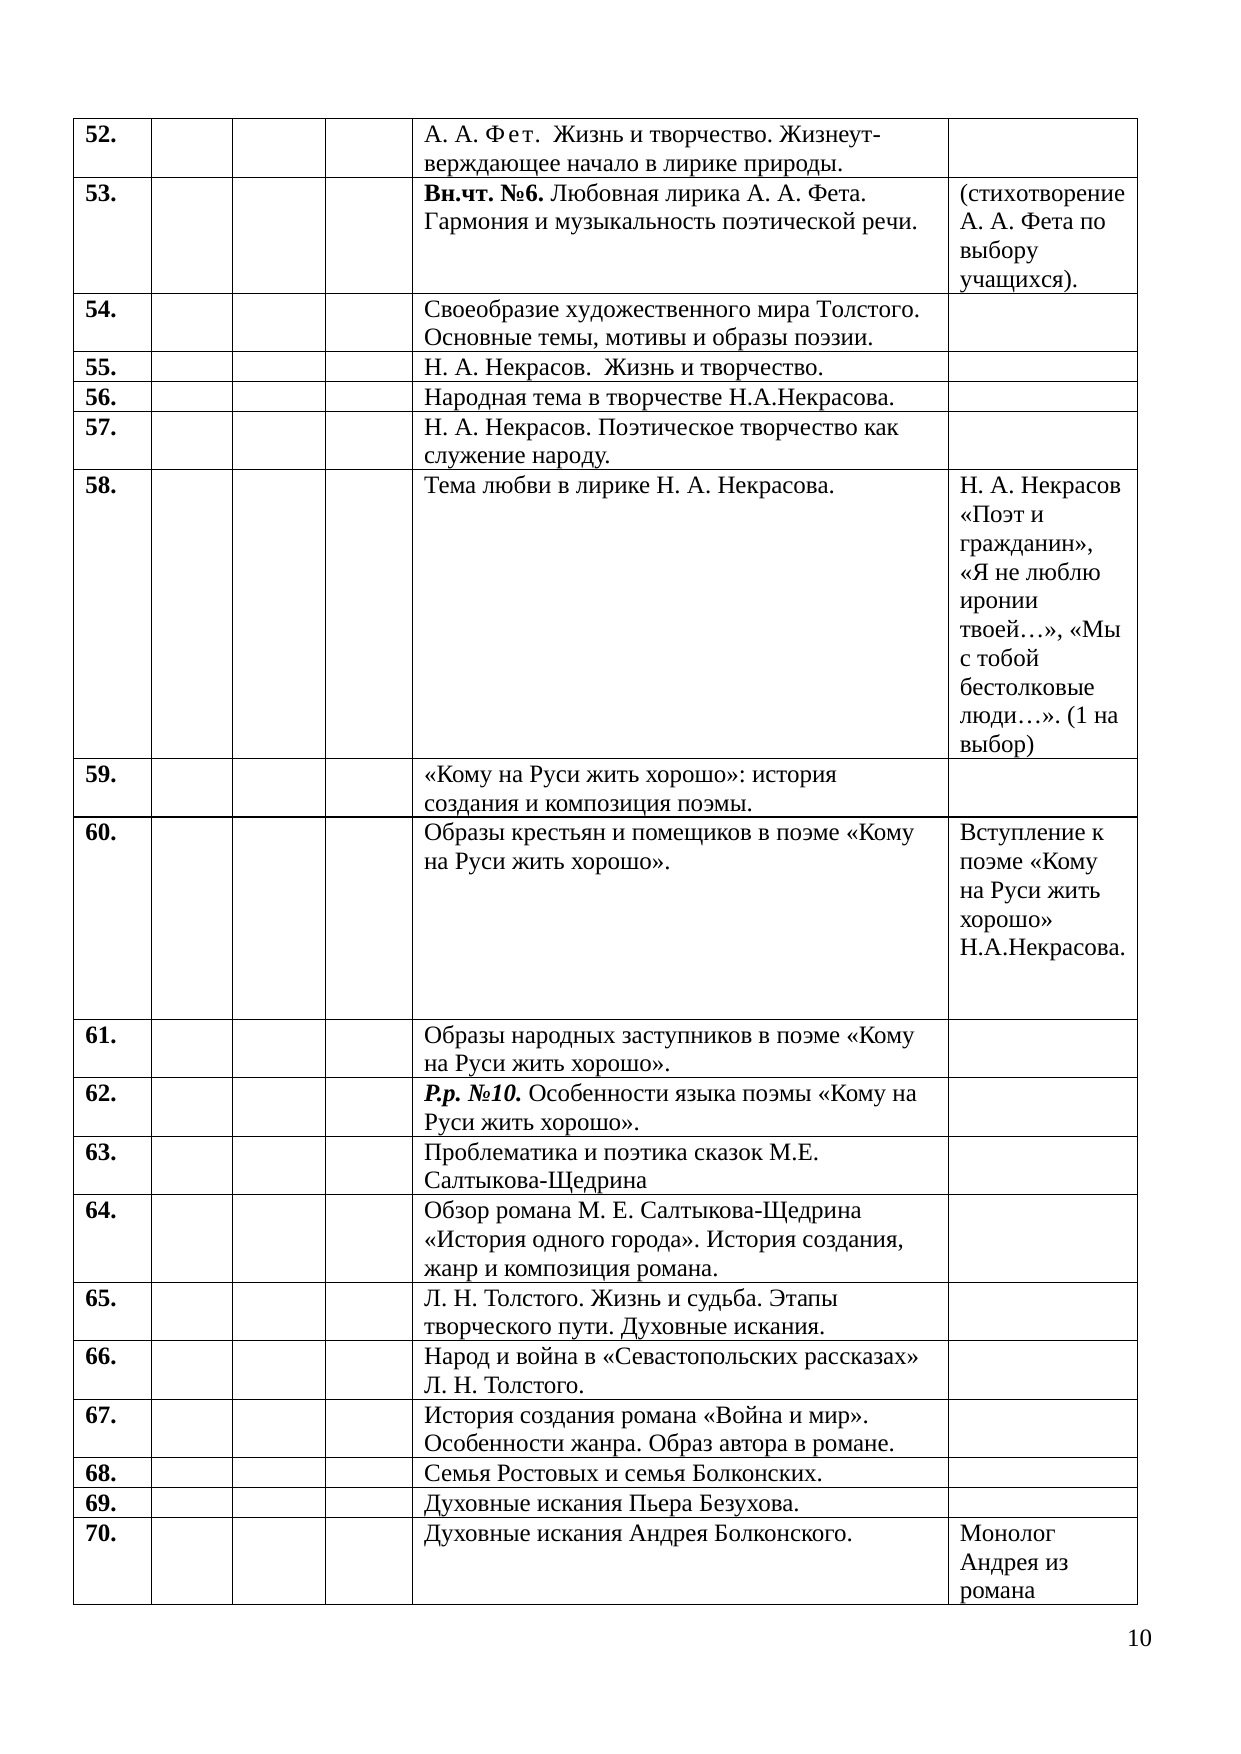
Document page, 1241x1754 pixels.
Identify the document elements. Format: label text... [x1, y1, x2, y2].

table_cell [326, 1518, 412, 1604]
table_cell 64. [74, 1195, 151, 1282]
table_cell Н. А. Некрасов. Жизнь и творчество. [413, 352, 948, 381]
table_cell [326, 1458, 412, 1487]
table_cell 57. [74, 412, 151, 469]
table_cell [949, 1283, 1137, 1340]
table_cell [152, 382, 232, 411]
table_cell [152, 1020, 232, 1077]
table_cell 63. [74, 1137, 151, 1194]
table_cell [233, 352, 325, 381]
table_cell [233, 178, 325, 293]
table_cell 52. [74, 119, 151, 177]
table_cell [949, 1078, 1137, 1136]
table_cell [233, 1078, 325, 1136]
table_cell [326, 1020, 412, 1077]
table_cell [233, 382, 325, 411]
table_cell Духовные искания Пьера Безухова. [413, 1488, 948, 1517]
table_cell [152, 818, 232, 1019]
table_cell Р.р. №10. Особенности языка поэмы «Кому на Руси жить хорошо». [413, 1078, 948, 1136]
table_cell 61. [74, 1020, 151, 1077]
table_cell [326, 1137, 412, 1194]
table_cell Проблематика и поэтика сказок М.Е. Салтыкова-Щедрина [413, 1137, 948, 1194]
table_cell [233, 1195, 325, 1282]
table_cell [326, 1283, 412, 1340]
table_cell [233, 1341, 325, 1399]
table_cell Тема любви в лирике Н. А. Некрасова. [413, 470, 948, 758]
table_cell [949, 1020, 1137, 1077]
table_cell [233, 1020, 325, 1077]
table_cell [949, 1488, 1137, 1517]
table_cell [326, 1078, 412, 1136]
table_cell 53. [74, 178, 151, 293]
table_cell [949, 412, 1137, 469]
table_cell Образы народных заступников в поэме «Кому на Руси жить хорошо». [413, 1020, 948, 1077]
table_cell [949, 119, 1137, 177]
table_cell «Кому на Руси жить хорошо»: история создания и композиция поэмы. [413, 759, 948, 816]
table_cell [233, 119, 325, 177]
table_cell Л. Н. Толстого. Жизнь и судьба. Этапы творческого пути. Духовные искания. [413, 1283, 948, 1340]
table_cell 54. [74, 294, 151, 351]
table_cell [326, 1195, 412, 1282]
table_cell [152, 119, 232, 177]
table_cell [326, 119, 412, 177]
table_cell [233, 1488, 325, 1517]
table_cell [233, 818, 325, 1019]
table_cell [233, 1400, 325, 1457]
table_cell [326, 382, 412, 411]
table_cell [949, 1195, 1137, 1282]
table_cell [233, 1283, 325, 1340]
table_cell [949, 1341, 1137, 1399]
table_cell [949, 1400, 1137, 1457]
table_cell [152, 1518, 232, 1604]
table_cell [233, 470, 325, 758]
table_cell [152, 759, 232, 816]
table_cell [152, 1283, 232, 1340]
table_cell Народ и война в «Севастопольских рассказах» Л. Н. Толстого. [413, 1341, 948, 1399]
table_cell [949, 759, 1137, 816]
table_cell [326, 1488, 412, 1517]
table_cell 66. [74, 1341, 151, 1399]
table_cell [326, 759, 412, 816]
table_cell Обзор романа М. Е. Салтыкова-Щедрина «История одного города». История создания, жанр и композиция романа. [413, 1195, 948, 1282]
table_cell Н. А. Некрасов «Поэт и гражданин», «Я не люблю иронии твоей…», «Мы с тобой бестолковые люди…». (1 на выбор) [949, 470, 1137, 758]
table_cell Семья Ростовых и семья Болконских. [413, 1458, 948, 1487]
table_cell [326, 178, 412, 293]
table_cell [233, 1518, 325, 1604]
table_cell [326, 412, 412, 469]
table_cell [152, 294, 232, 351]
table_cell 65. [74, 1283, 151, 1340]
table_cell (стихотворение А. А. Фета по выбору учащихся). [949, 178, 1137, 293]
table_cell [413, 1518, 948, 1604]
table_cell Вступление к поэме «Кому на Руси жить хорошо» Н.А.Некрасова. [949, 818, 1137, 1019]
table_cell [233, 1137, 325, 1194]
table_cell А. А. Фет. Жизнь и творчество. Жизнеутверждающее начало в лирике природы. [413, 119, 948, 177]
table_cell 60. [74, 818, 151, 1019]
table_cell [326, 818, 412, 1019]
table_cell [152, 470, 232, 758]
table_cell [152, 412, 232, 469]
table_cell [152, 1341, 232, 1399]
table_cell История создания романа «Война и мир». Особенности жанра. Образ автора в романе. [413, 1400, 948, 1457]
table_cell Образы крестьян и помещиков в поэме «Кому на Руси жить хорошо». [413, 818, 948, 1019]
table_cell 70. [74, 1518, 151, 1604]
table_cell [326, 294, 412, 351]
table_cell 68. [74, 1458, 151, 1487]
table_cell [949, 382, 1137, 411]
table_cell [233, 294, 325, 351]
table_cell [152, 178, 232, 293]
table_cell Народная тема в творчестве Н.А.Некрасова. [413, 382, 948, 411]
table_cell [152, 1400, 232, 1457]
table_cell [152, 1488, 232, 1517]
table_cell 67. [74, 1400, 151, 1457]
table_cell [152, 1458, 232, 1487]
table_cell Своеобразие художественного мира Толстого. Основные темы, мотивы и образы поэзии. [413, 294, 948, 351]
table_cell [326, 1341, 412, 1399]
table_cell [233, 759, 325, 816]
table_cell [949, 294, 1137, 351]
table_cell Н. А. Некрасов. Поэтическое творчество как служение народу. [413, 412, 948, 469]
table_cell [949, 1458, 1137, 1487]
table_cell [233, 1458, 325, 1487]
table_cell [152, 1137, 232, 1194]
table_cell [233, 412, 325, 469]
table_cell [949, 1518, 1137, 1604]
table_cell 58. [74, 470, 151, 758]
table_cell 56. [74, 382, 151, 411]
table_cell 62. [74, 1078, 151, 1136]
table_cell [152, 352, 232, 381]
table_cell [949, 352, 1137, 381]
table_cell [949, 1137, 1137, 1194]
table_cell 59. [74, 759, 151, 816]
table_cell [326, 1400, 412, 1457]
table_cell [326, 352, 412, 381]
table_cell 69. [74, 1488, 151, 1517]
table_cell [152, 1195, 232, 1282]
table_cell [326, 470, 412, 758]
table_cell 55. [74, 352, 151, 381]
table_cell Вн.чт. №6. Любовная лирика А. А. Фета. Гармония и музыкальность поэтической речи. [413, 178, 948, 293]
table_cell [152, 1078, 232, 1136]
